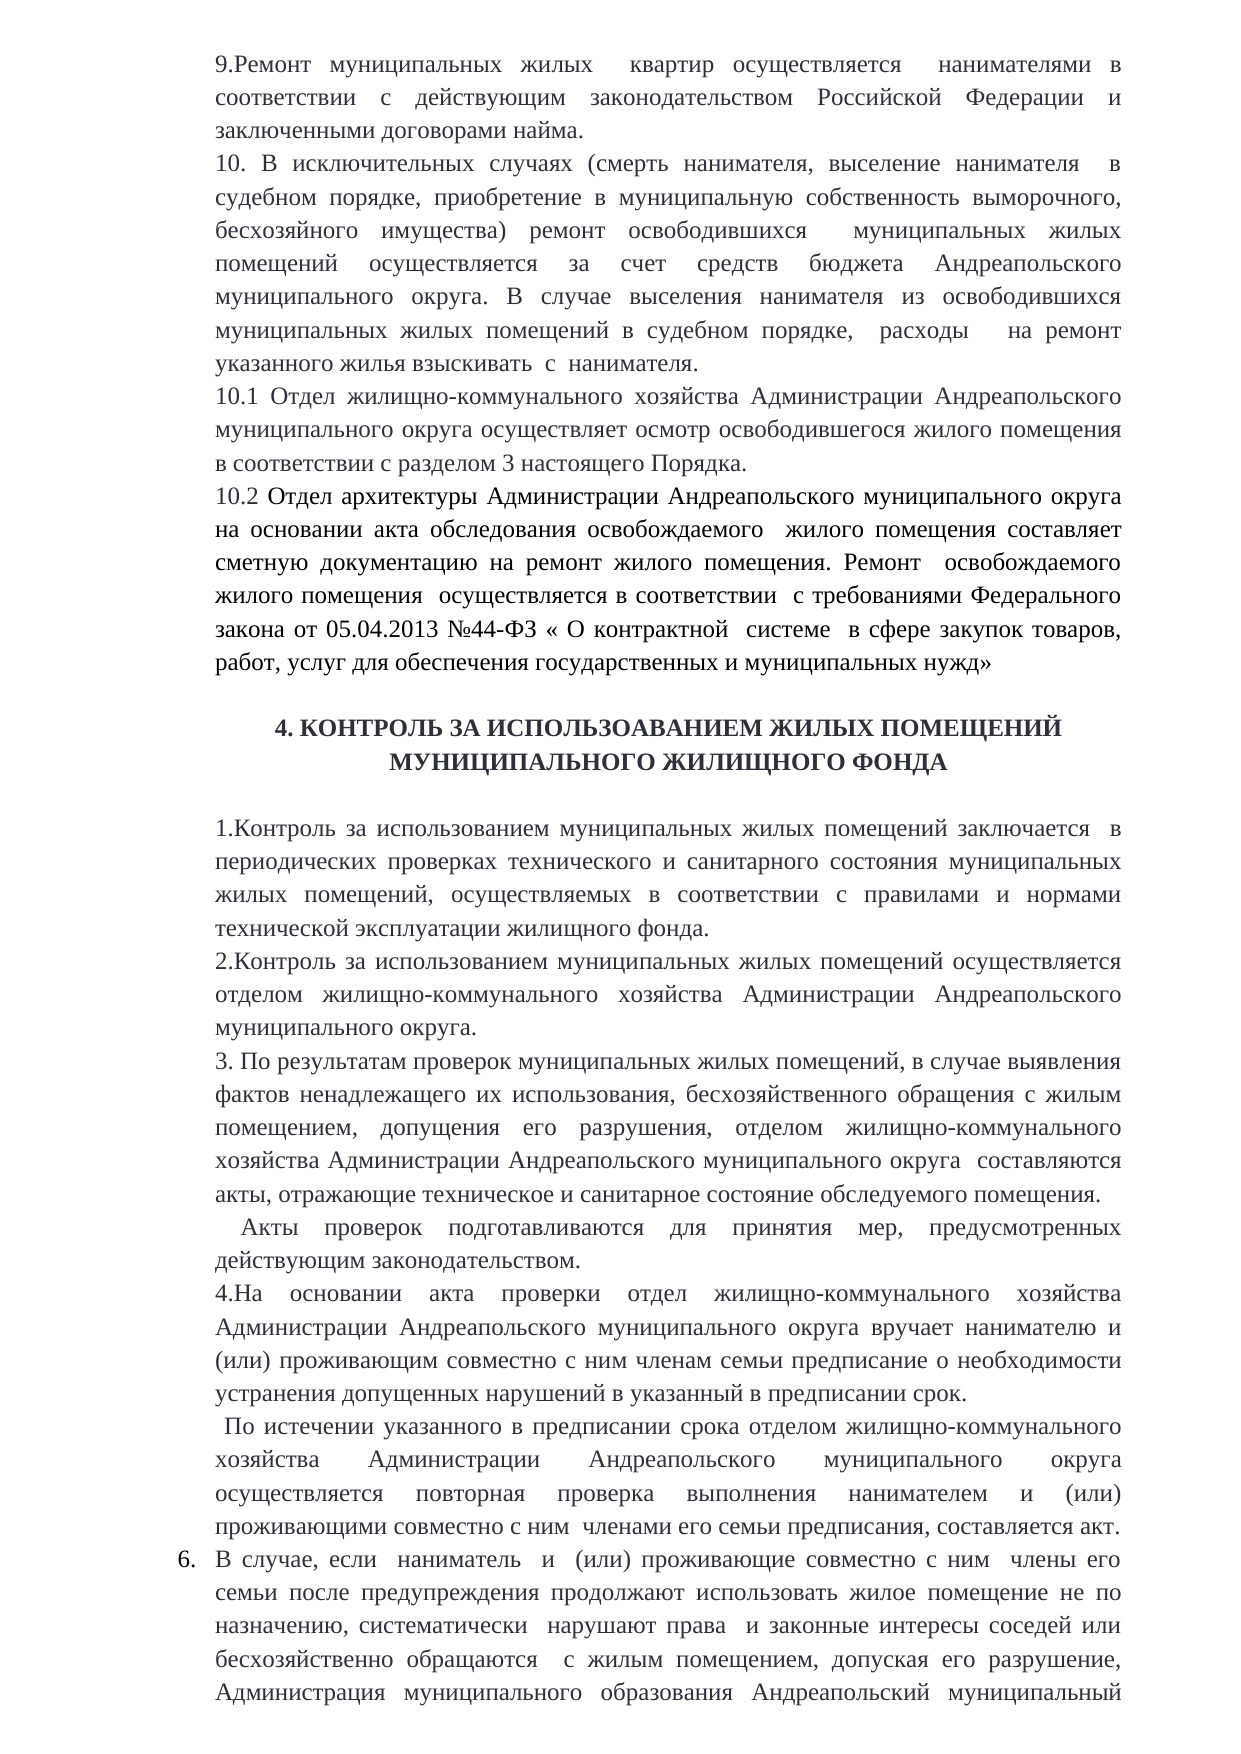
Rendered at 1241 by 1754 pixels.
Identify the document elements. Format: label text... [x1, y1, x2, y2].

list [177, 1540, 1122, 1706]
text 3. По результатам проверок муниципальных жилых помещений, в случае выявления фактов ненадлежащего их использования, бесхозяйственного обращения с жилым помещением, допущения его разрушения, отделом жилищно-коммунального хозяйства Администрации Андреапольского муниципального округа составляются акты, отражающие техническое и санитарное состояние обследуемого помещения. [215, 1041, 1122, 1207]
text 10.1 Отдел жилищно-коммунального хозяйства Администрации Андреапольского муниципального округа осуществляет осмотр освободившегося жилого помещения в соответствии с разделом 3 настоящего Порядка. [215, 377, 1122, 476]
text 10.2 Отдел архитектуры Администрации Андреапольского муниципального округа на основании акта обследования освобождаемого жилого помещения составляет сметную документацию на ремонт жилого помещения. Ремонт освобождаемого жилого помещения осуществляется в соответствии с требованиями Федерального закона от 05.04.2013 №44-ФЗ « О контрактной системе в сфере закупок товаров, работ, услуг для обеспечения государственных и муниципальных нужд» [215, 476, 1122, 676]
text Акты проверок подготавливаются для принятия мер, предусмотренных действующим законодательством. [215, 1207, 1122, 1274]
text 4.На основании акта проверки отдел жилищно-коммунального хозяйства Администрации Андреапольского муниципального округа вручает нанимателю и (или) проживающим совместно с ним членам семьи предписание о необходимости устранения допущенных нарушений в указанный в предписании срок. [215, 1274, 1122, 1407]
text 2.Контроль за использованием муниципальных жилых помещений осуществляется отделом жилищно-коммунального хозяйства Администрации Андреапольского муниципального округа. [215, 942, 1122, 1041]
text 1.Контроль за использованием муниципальных жилых помещений заключается в периодических проверках технического и санитарного состояния муниципальных жилых помещений, осуществляемых в соответствии с правилами и нормами технической эксплуатации жилищного фонда. [215, 809, 1122, 942]
text 4. КОНТРОЛЬ ЗА ИСПОЛЬЗОАВАНИЕМ ЖИЛЫХ ПОМЕЩЕНИЙ [215, 709, 1122, 742]
text 9.Ремонт муниципальных жилых квартир осуществляется нанимателями в соответствии с действующим законодательством Российской Федерации и заключенными договорами найма. [215, 44, 1122, 144]
text 10. В исключительных случаях (смерть нанимателя, выселение нанимателя в судебном порядке, приобретение в муниципальную собственность выморочного, бесхозяйного имущества) ремонт освободившихся муниципальных жилых помещений осуществляется за счет средств бюджета Андреапольского муниципального округа. В случае выселения нанимателя из освободившихся муниципальных жилых помещений в судебном порядке, расходы на ремонт указанного жилья взыскивать с нанимателя. [215, 144, 1122, 377]
text МУНИЦИПАЛЬНОГО ЖИЛИЩНОГО ФОНДА [215, 742, 1122, 775]
text По истечении указанного в предписании срока отделом жилищно-коммунального хозяйства Администрации Андреапольского муниципального округа осуществляется повторная проверка выполнения нанимателем и (или) проживающими совместно с ним членами его семьи предписания, составляется акт. [215, 1407, 1122, 1540]
